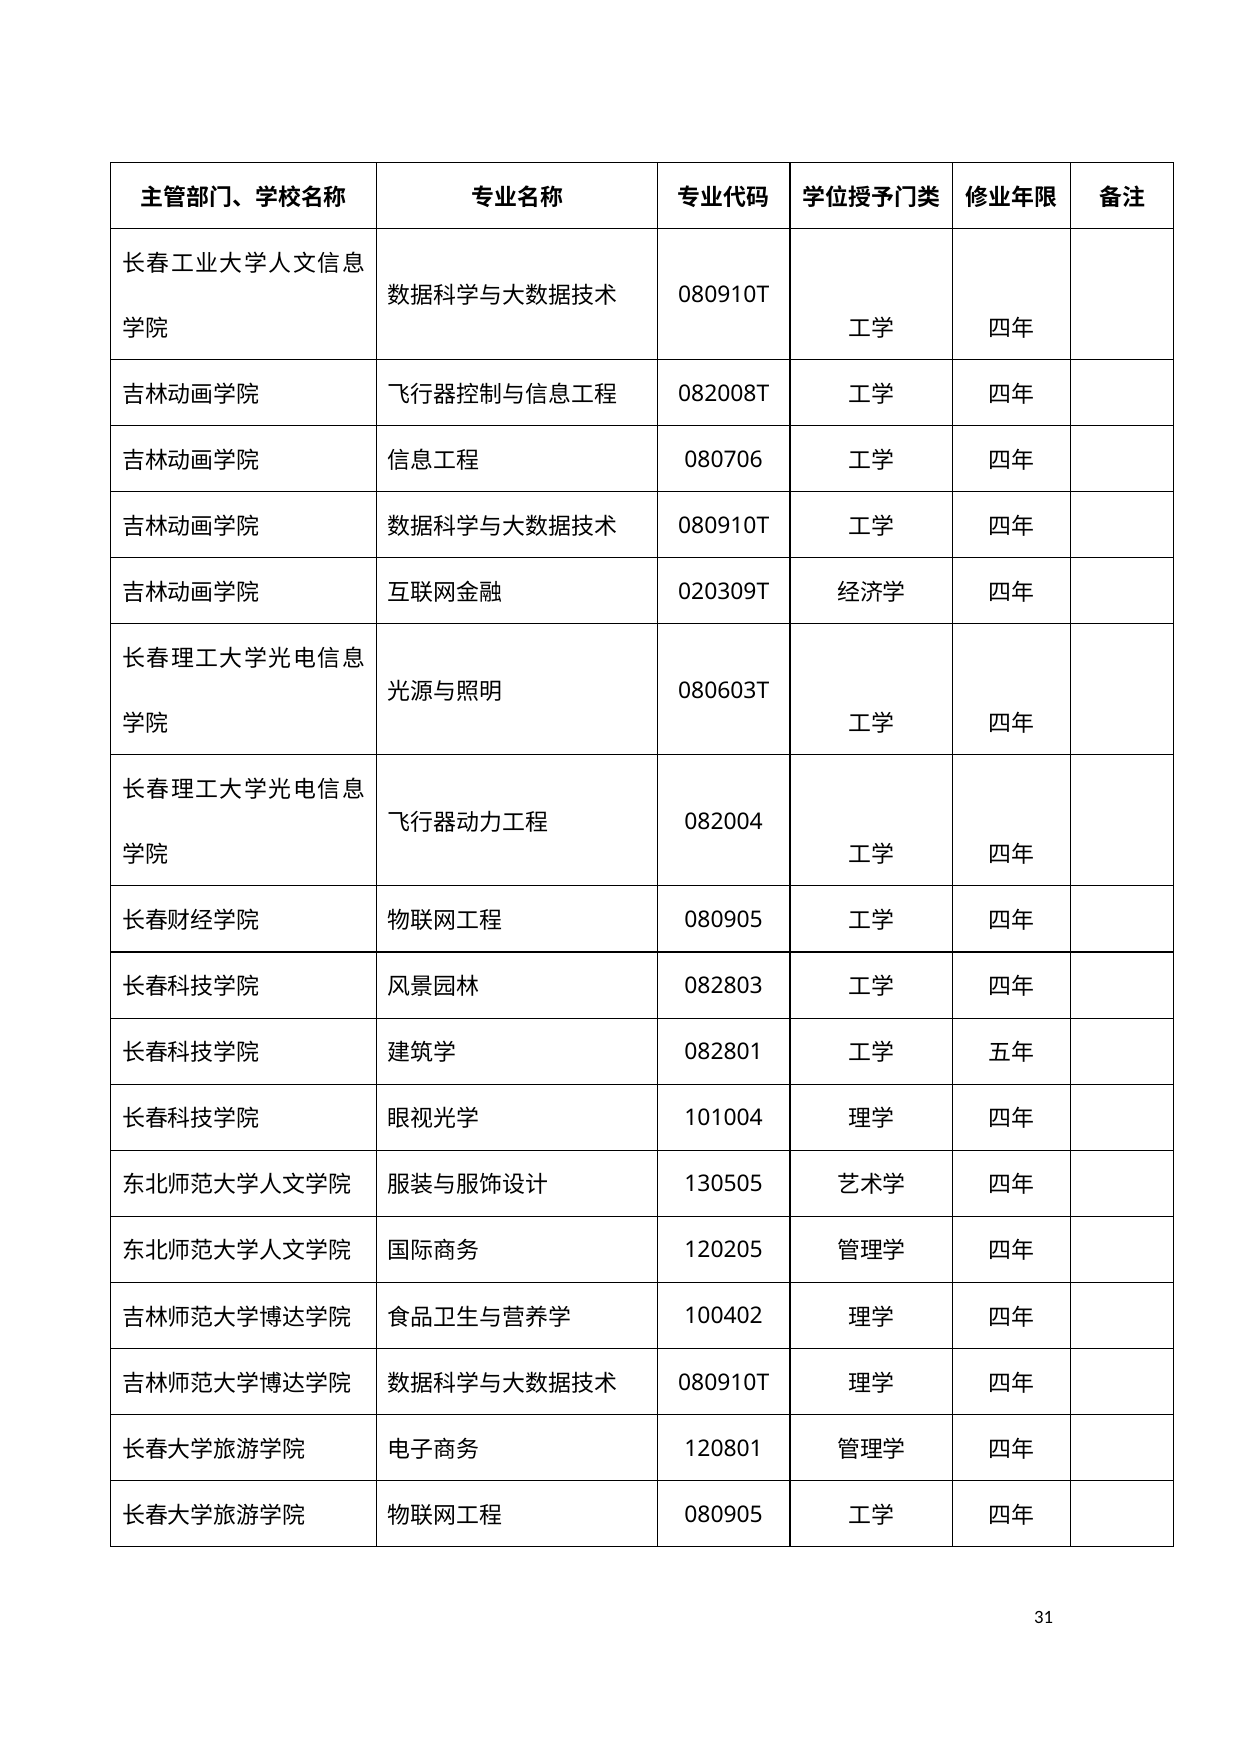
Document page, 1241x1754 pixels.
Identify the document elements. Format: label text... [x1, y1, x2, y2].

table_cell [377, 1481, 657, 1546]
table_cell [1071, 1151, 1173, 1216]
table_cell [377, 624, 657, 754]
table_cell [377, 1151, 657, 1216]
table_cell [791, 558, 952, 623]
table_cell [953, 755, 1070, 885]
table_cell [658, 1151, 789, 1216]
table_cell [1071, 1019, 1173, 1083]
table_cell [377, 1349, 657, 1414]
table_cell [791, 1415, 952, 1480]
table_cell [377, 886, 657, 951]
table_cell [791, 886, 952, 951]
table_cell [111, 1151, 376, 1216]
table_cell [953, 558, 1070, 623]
table_header 专业代码 [658, 163, 789, 228]
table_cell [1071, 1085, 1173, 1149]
table_header 备注 [1071, 163, 1173, 228]
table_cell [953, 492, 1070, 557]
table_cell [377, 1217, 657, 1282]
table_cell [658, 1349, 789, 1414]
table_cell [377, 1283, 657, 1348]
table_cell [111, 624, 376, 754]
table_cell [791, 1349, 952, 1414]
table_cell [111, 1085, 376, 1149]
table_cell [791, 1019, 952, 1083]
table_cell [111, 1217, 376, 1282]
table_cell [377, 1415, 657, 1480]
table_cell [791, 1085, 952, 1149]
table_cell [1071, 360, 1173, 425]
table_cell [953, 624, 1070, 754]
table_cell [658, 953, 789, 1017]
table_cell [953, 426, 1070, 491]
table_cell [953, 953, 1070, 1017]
table_header 学位授予门类 [791, 163, 952, 228]
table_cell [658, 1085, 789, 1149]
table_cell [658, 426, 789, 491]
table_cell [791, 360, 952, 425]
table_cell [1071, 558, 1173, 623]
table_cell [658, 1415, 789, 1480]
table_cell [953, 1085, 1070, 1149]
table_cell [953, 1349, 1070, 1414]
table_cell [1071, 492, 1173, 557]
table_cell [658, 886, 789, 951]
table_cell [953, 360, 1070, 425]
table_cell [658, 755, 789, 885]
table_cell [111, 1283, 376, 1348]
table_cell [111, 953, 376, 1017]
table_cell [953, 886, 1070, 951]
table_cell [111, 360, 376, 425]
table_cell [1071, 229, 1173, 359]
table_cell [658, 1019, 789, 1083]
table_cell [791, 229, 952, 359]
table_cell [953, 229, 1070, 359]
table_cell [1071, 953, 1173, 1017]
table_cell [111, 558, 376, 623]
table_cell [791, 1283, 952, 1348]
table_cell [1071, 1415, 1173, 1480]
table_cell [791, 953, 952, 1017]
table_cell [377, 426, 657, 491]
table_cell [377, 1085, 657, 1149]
table_header 主管部门、学校名称 [111, 163, 376, 228]
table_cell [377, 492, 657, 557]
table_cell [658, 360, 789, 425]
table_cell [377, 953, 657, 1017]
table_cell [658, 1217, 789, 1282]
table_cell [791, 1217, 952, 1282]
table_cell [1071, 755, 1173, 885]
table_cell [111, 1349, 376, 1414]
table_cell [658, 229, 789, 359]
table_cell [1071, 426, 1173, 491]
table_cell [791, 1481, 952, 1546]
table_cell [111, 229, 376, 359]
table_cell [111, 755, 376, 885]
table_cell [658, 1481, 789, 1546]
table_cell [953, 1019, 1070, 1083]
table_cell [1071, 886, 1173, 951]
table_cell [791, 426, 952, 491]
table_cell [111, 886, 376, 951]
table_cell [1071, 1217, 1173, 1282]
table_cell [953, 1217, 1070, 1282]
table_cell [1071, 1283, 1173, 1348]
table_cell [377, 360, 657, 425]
table_header 修业年限 [953, 163, 1070, 228]
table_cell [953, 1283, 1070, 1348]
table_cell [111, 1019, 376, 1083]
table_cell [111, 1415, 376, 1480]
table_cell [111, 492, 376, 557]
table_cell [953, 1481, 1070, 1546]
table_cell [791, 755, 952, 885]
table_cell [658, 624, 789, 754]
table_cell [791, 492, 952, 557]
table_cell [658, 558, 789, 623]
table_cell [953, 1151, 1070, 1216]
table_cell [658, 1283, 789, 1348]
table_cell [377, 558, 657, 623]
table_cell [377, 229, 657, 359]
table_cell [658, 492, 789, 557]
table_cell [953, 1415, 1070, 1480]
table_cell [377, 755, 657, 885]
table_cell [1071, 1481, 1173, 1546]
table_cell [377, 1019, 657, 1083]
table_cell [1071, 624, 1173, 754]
table_header 专业名称 [377, 163, 657, 228]
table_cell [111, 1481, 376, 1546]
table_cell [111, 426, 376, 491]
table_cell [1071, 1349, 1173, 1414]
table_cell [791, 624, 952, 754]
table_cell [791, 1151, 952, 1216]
